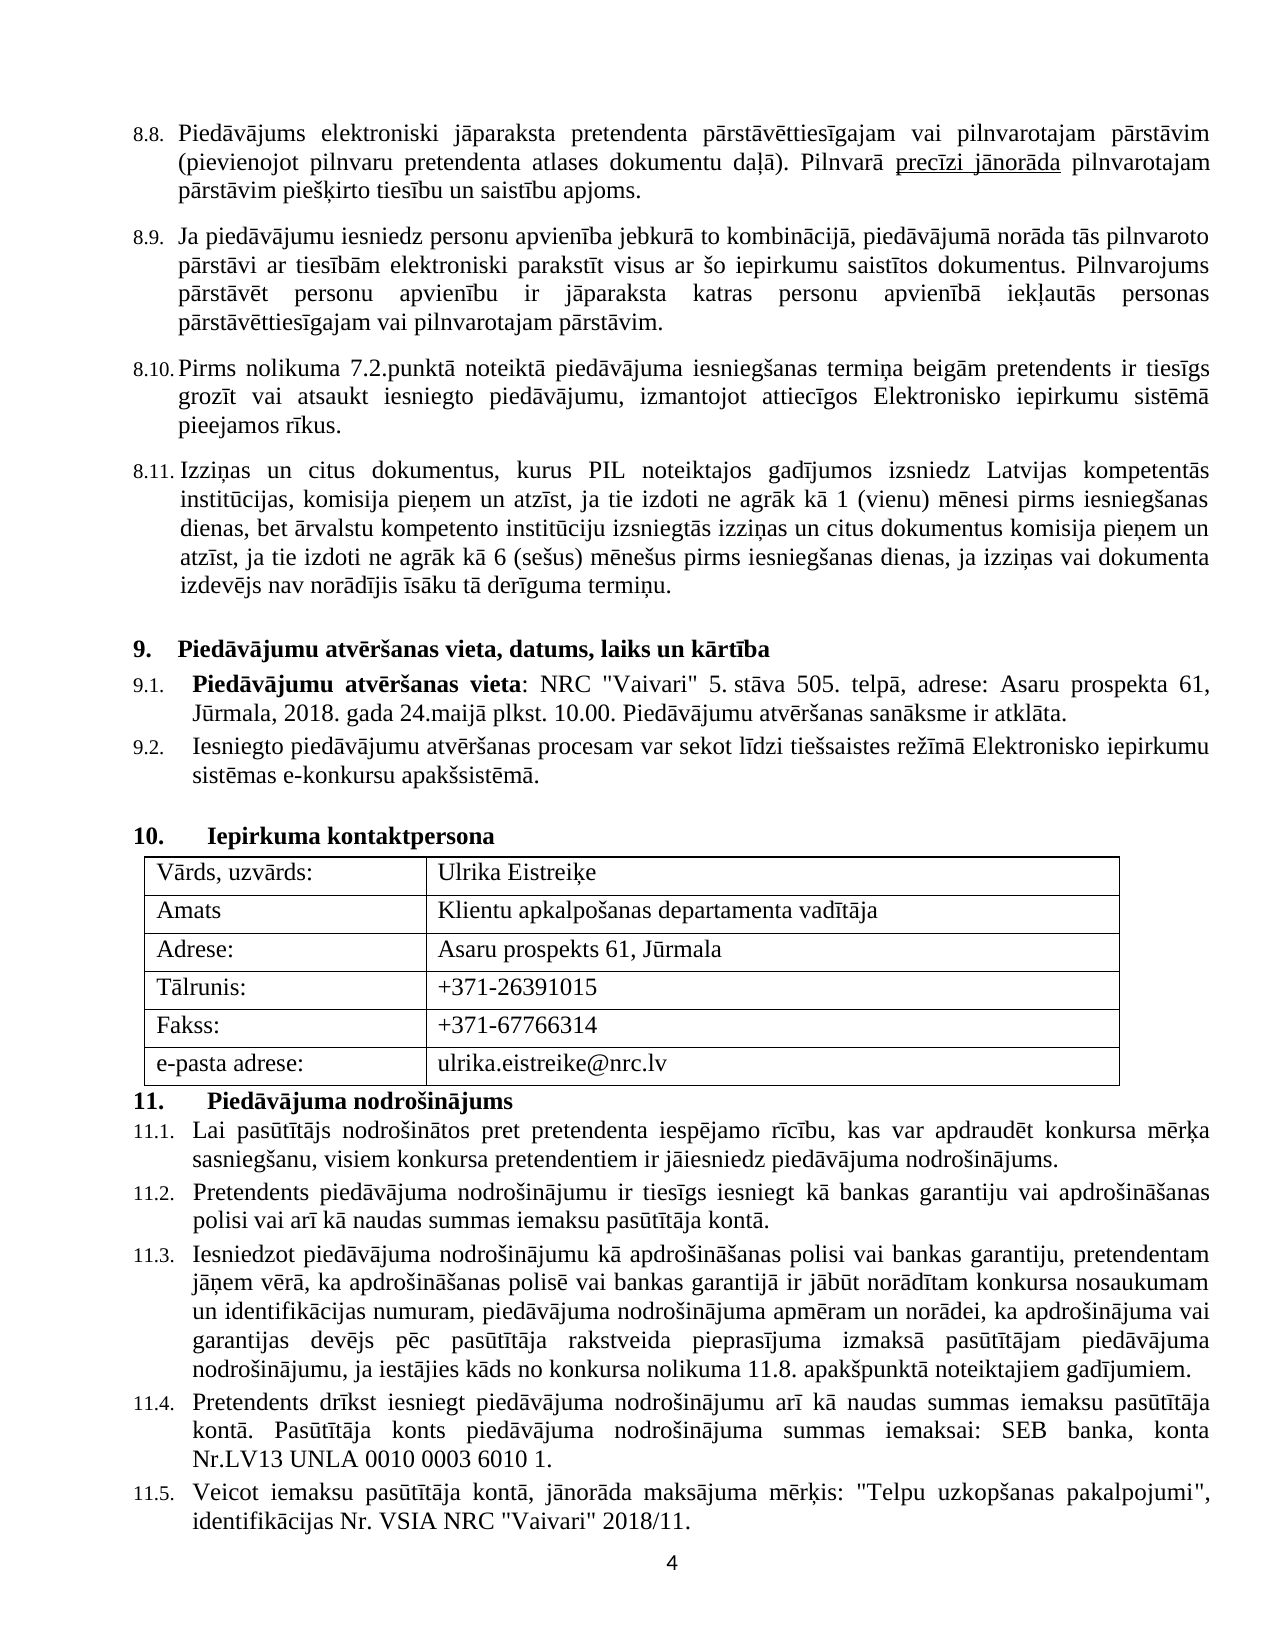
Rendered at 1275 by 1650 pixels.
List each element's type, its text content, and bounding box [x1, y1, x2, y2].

table_cell Tālrunis: [145, 972, 426, 1009]
list Iesniegto piedāvājumu atvēršanas procesam var sekot līdzi tiešsaistes režīmā Elektronisko iepirkumu sistēmas e-konkursu apakšsistēmā. [133, 731, 1211, 788]
table_cell +371-67766314 [427, 1010, 1119, 1047]
list Veicot iemaksu pasūtītāja kontā, jānorāda maksājuma mērķis: "Telpu uzkopšanas pakalpojumi", identifikācijas Nr. VSIA NRC "Vaivari" 2018/11. [133, 1477, 1211, 1534]
table_cell Adrese: [145, 934, 426, 971]
list Pretendents piedāvājuma nodrošinājumu ir tiesīgs iesniegt kā bankas garantiju vai apdrošināšanas polisi vai arī kā naudas summas iemaksu pasūtītāja kontā. [133, 1177, 1211, 1234]
list Pretendents drīkst iesniegt piedāvājuma nodrošinājumu arī kā naudas summas iemaksu pasūtītāja kontā. Pasūtītāja konts piedāvājuma nodrošinājuma summas iemaksai: SEB banka, konta Nr.LV13 UNLA 0010 0003 6010 1. [133, 1387, 1211, 1473]
list Iepirkuma kontaktpersona [133, 821, 1211, 850]
list Lai pasūtītājs nodrošinātos pret pretendenta iespējamo rīcību, kas var apdraudēt konkursa mērķa sasniegšanu, visiem konkursa pretendentiem ir jāiesniedz piedāvājuma nodrošinājums. [133, 1115, 1211, 1172]
table_header Vārds, uzvārds: [145, 858, 426, 894]
list Iesniedzot piedāvājuma nodrošinājumu kā apdrošināšanas polisi vai bankas garantiju, pretendentam jāņem vērā, ka apdrošināšanas polisē vai bankas garantijā ir jābūt norādītam konkursa nosaukumam un identifikācijas numuram, piedāvājuma nodrošinājuma apmēram un norādei, ka apdrošinājuma vai garantijas devējs pēc pasūtītāja rakstveida pieprasījuma izmaksā pasūtītājam piedāvājuma nodrošinājumu, ja iestājies kāds no konkursa nolikuma 11.8. apakšpunktā noteiktajiem gadījumiem. [133, 1239, 1211, 1382]
list Izziņas un citus dokumentus, kurus PIL noteiktajos gadījumos izsniedz Latvijas kompetentās institūcijas, komisija pieņem un atzīst, ja tie izdoti ne agrāk kā 1 (vienu) mēnesi pirms iesniegšanas dienas, bet ārvalstu kompetento institūciju izsniegtās izziņas un citus dokumentus komisija pieņem un atzīst, ja tie izdoti ne agrāk kā 6 (sešus) mēnešus pirms iesniegšanas dienas, ja izziņas vai dokumenta izdevējs nav norādījis īsāku tā derīguma termiņu. [133, 456, 1211, 599]
table_cell Klientu apkalpošanas departamenta vadītāja [427, 896, 1119, 933]
list Piedāvājumu atvēršanas vieta: NRC "Vaivari" 5. stāva 505. telpā, adrese: Asaru prospekta 61, Jūrmala, 2018. gada 24.maijā plkst. 10.00. Piedāvājumu atvēršanas sanāksme ir atklāta. [133, 669, 1211, 727]
table_cell ulrika.eistreike@nrc.lv [427, 1048, 1119, 1085]
table_header Ulrika Eistreiķe [427, 858, 1119, 894]
list Piedāvājums elektroniski jāparaksta pretendenta pārstāvēttiesīgajam vai pilnvarotajam pārstāvim (pievienojot pilnvaru pretendenta atlases dokumentu daļā). Pilnvarā precīzi jānorāda pilnvarotajam pārstāvim piešķirto tiesību un saistību apjoms. [133, 118, 1211, 204]
table_cell +371-26391015 [427, 972, 1119, 1009]
table_cell Fakss: [145, 1010, 426, 1047]
list Piedāvājumu atvēršanas vieta, datums, laiks un kārtība [133, 634, 1211, 663]
table_cell Amats [145, 896, 426, 933]
table_cell Asaru prospekts 61, Jūrmala [427, 934, 1119, 971]
table_cell e-pasta adrese: [145, 1048, 426, 1085]
list Ja piedāvājumu iesniedz personu apvienība jebkurā to kombinācijā, piedāvājumā norāda tās pilnvaroto pārstāvi ar tiesībām elektroniski parakstīt visus ar šo iepirkumu saistītos dokumentus. Pilnvarojums pārstāvēt personu apvienību ir jāparaksta katras personu apvienībā iekļautās personas pārstāvēttiesīgajam vai pilnvarotajam pārstāvim. [133, 221, 1211, 336]
list Piedāvājuma nodrošinājums [133, 1086, 1211, 1115]
list Pirms nolikuma 7.2.punktā noteiktā piedāvājuma iesniegšanas termiņa beigām pretendents ir tiesīgs grozīt vai atsaukt iesniegto piedāvājumu, izmantojot attiecīgos Elektronisko iepirkumu sistēmā pieejamos rīkus. [133, 353, 1211, 439]
